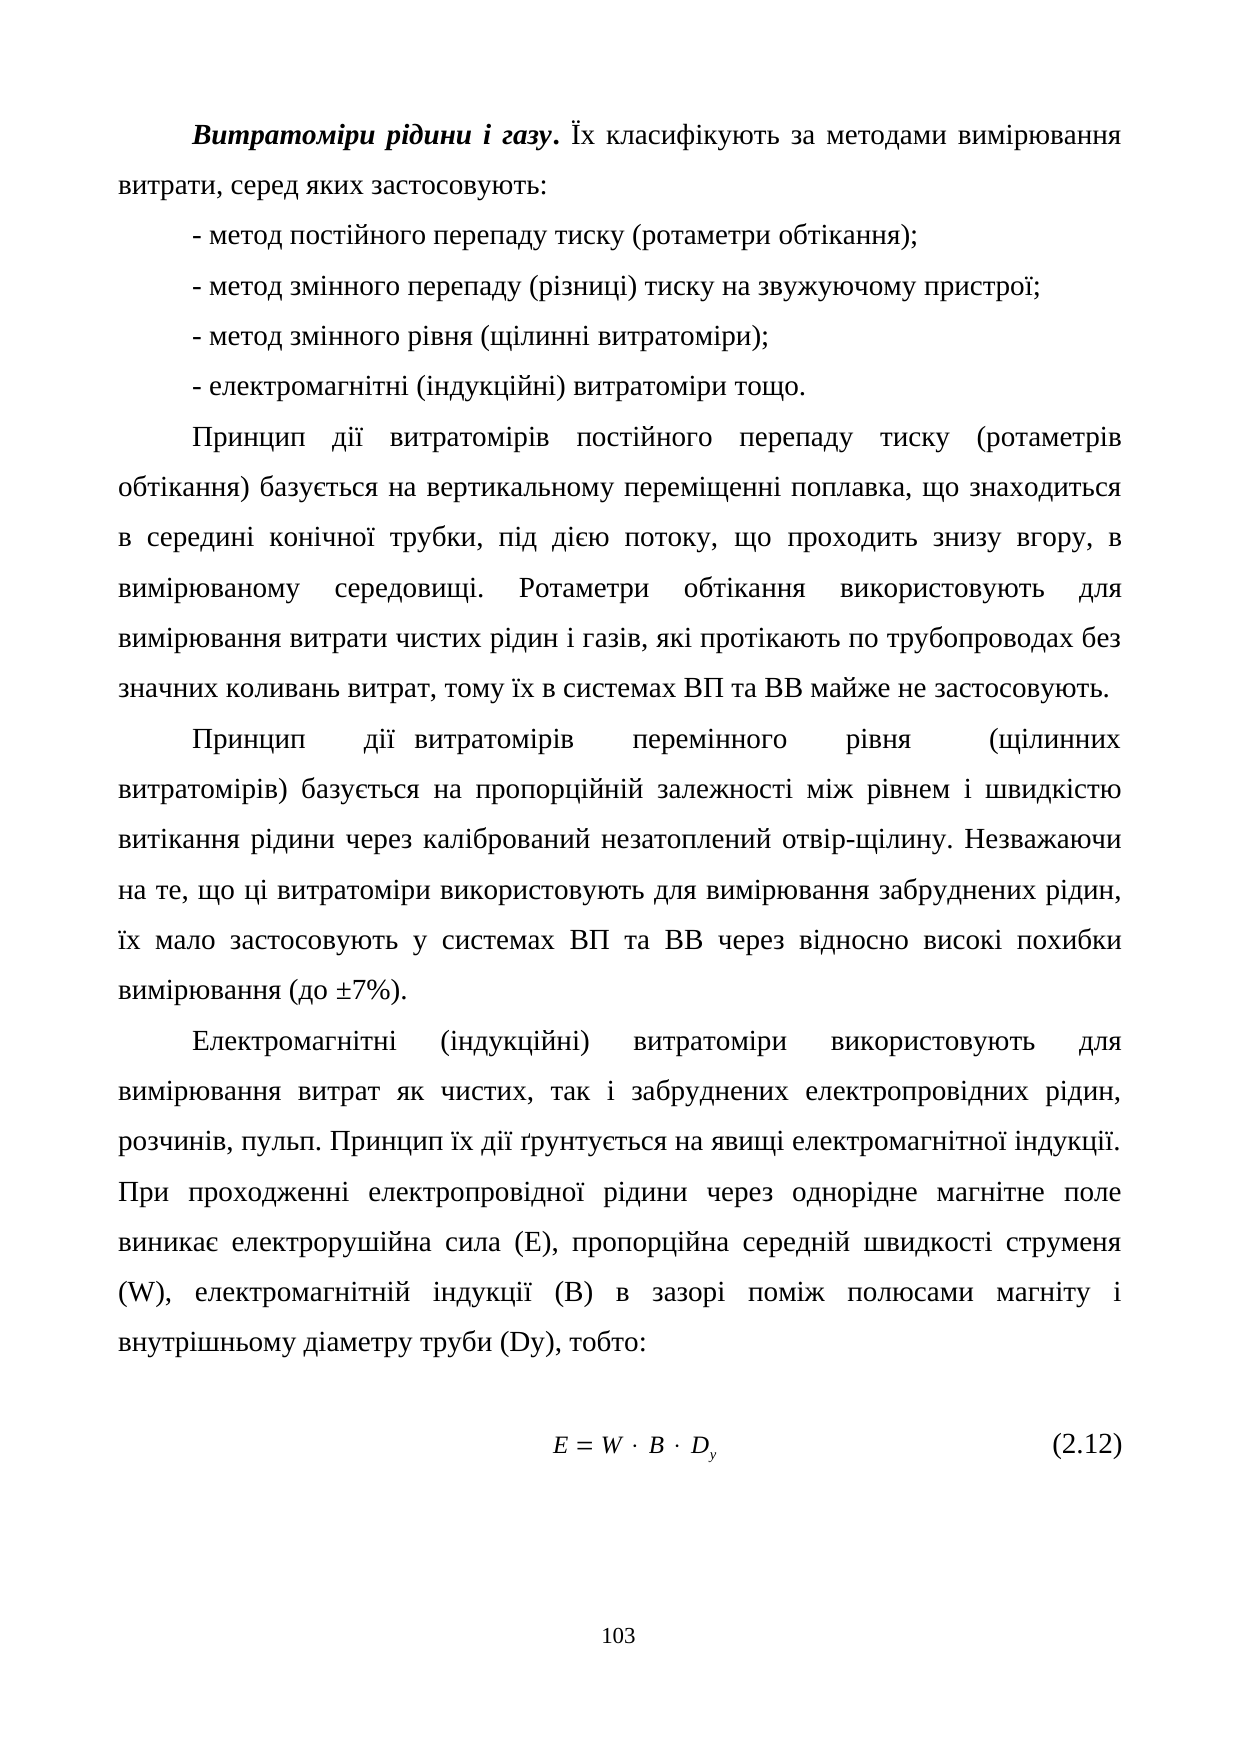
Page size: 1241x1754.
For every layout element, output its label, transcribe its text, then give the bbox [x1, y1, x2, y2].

text Принцип дії витратомірів перемінного рівня (щілинних витратомірів) базується на пропорційній залежності між рівнем і швидкістю витікання рідини через калібрований незатоплений отвір-щілину. Незважаючи на те, що ці витратоміри використовують для вимірювання забруднених рідин, їх мало застосовують у системах ВП та ВВ через відносно високі похибки вимірювання (до ±7%). [118, 721, 1123, 1006]
text E  W  B  Dy (2.12) [553, 1426, 1240, 1462]
text Електромагнітні (індукційні) витратоміри використовують для вимірювання витрат як чистих, так і забруднених електропровідних рідин, розчинів, пульп. Принцип їх дії ґрунтується на явищі електромагнітної індукції. При проходженні електропровідної рідини через однорідне магнітне поле виникає електрорушійна сила (Е), пропорційна середній швидкості струменя (W), електромагнітній індукції (В) в зазорі поміж полюсами магніту і внутрішньому діаметру труби (Dy), тобто: [118, 1023, 1122, 1358]
text Витратоміри рідини і газу. Їх класифікують за методами вимірювання витрати, серед яких застосовують: [118, 117, 1122, 201]
list метод постійного перепаду тиску (ротаметри обтікання); [192, 218, 1240, 251]
list метод змінного перепаду (різниці) тиску на звужуючому пристрої; [192, 268, 1240, 301]
text Принцип дії витратомірів постійного перепаду тиску (ротаметрів обтікання) базується на вертикальному переміщенні поплавка, що знаходиться в середині конічної трубки, під дією потоку, що проходить знизу вгору, в вимірюваному середовищі. Ротаметри обтікання використовують для вимірювання витрати чистих рідин і газів, які протікають по трубопроводах без значних коливань витрат, тому їх в системах ВП та ВВ майже не застосовують. [118, 419, 1122, 704]
list метод змінного рівня (щілинні витратоміри); [192, 318, 1240, 352]
list електромагнітні (індукційні) витратоміри тощо. [192, 368, 1240, 402]
